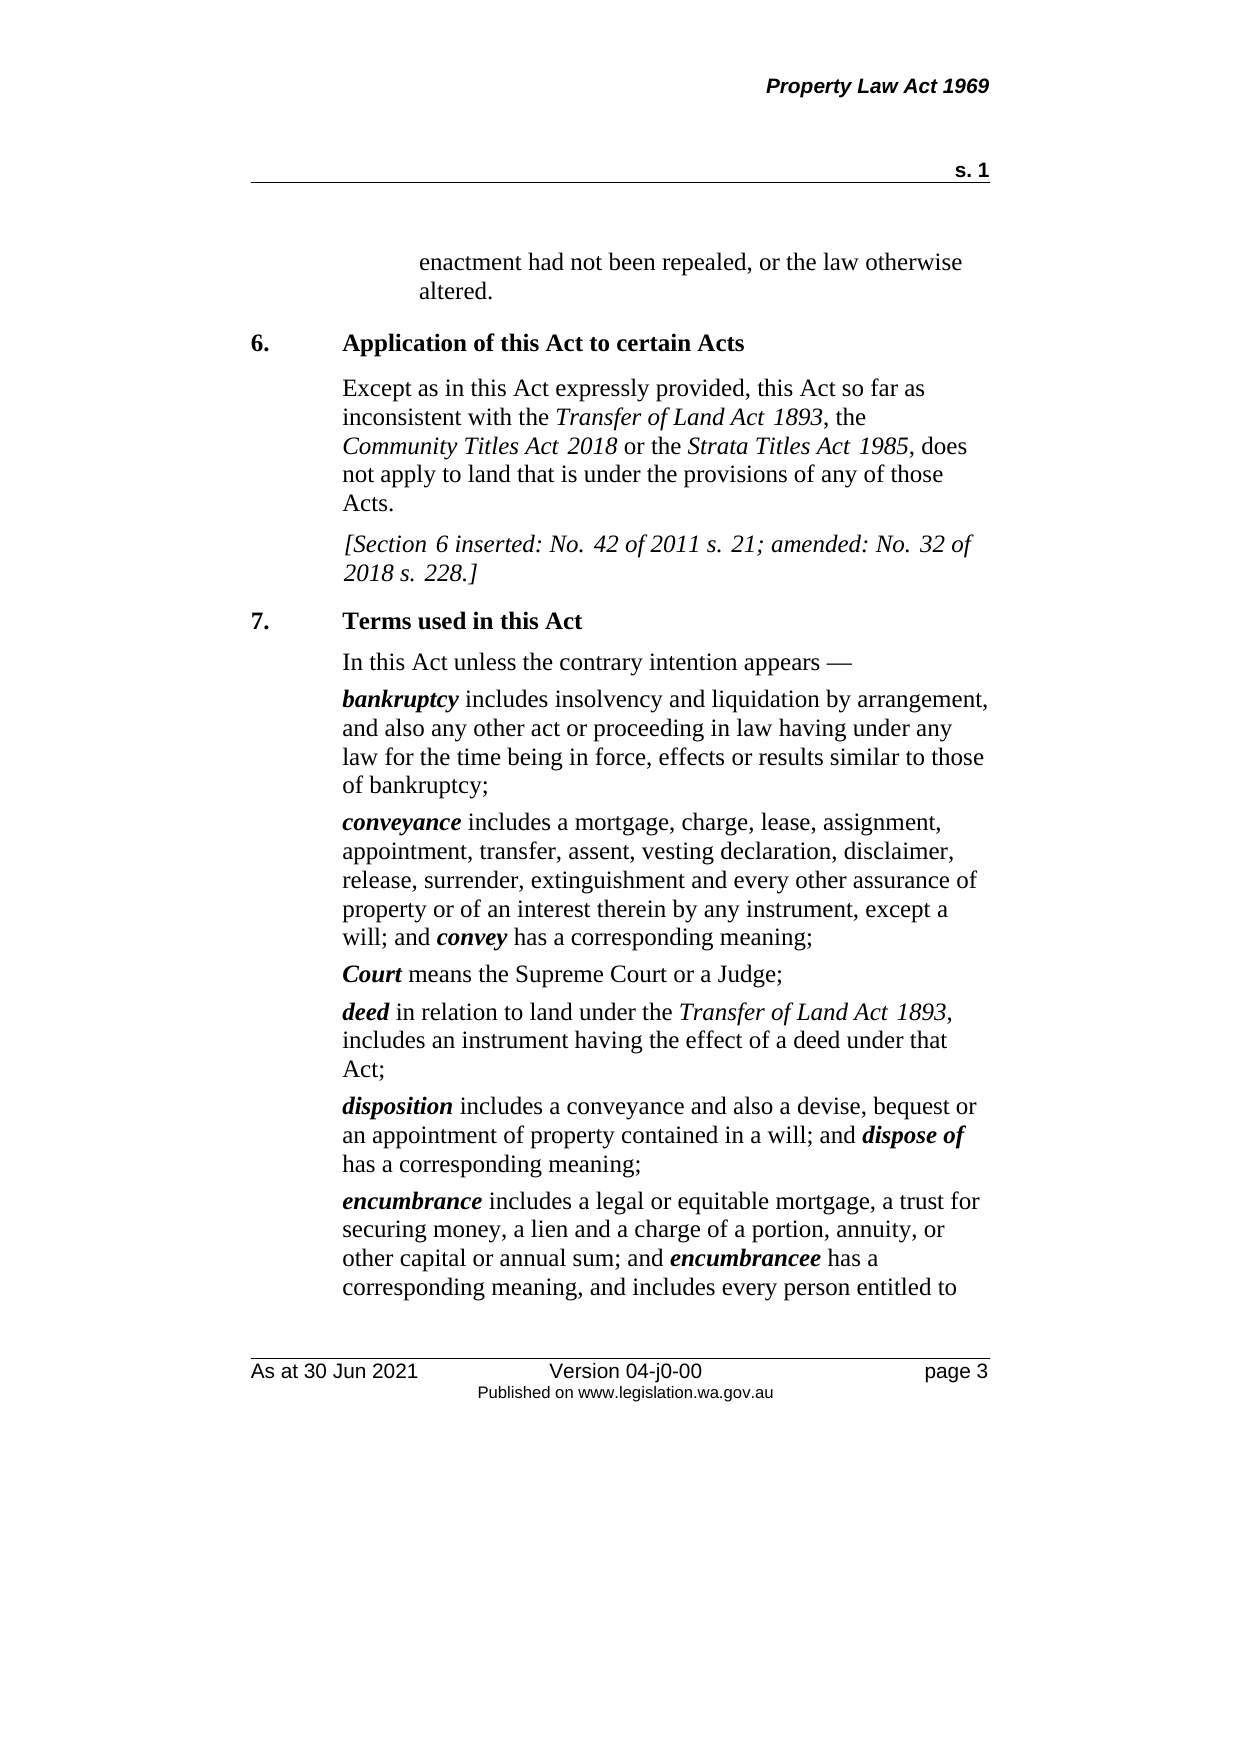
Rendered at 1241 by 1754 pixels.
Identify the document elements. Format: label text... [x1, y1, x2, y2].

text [251, 247, 990, 305]
text conveyance includes a mortgage, charge, lease, assignment, appointment, transfer, assent, vesting declaration, disclaimer, release, surrender, extinguishment and every other assurance of property or of an interest therein by any instrument, except a will; and convey has a corresponding meaning; [251, 807, 990, 951]
text bankruptcy includes insolvency and liquidation by arrangement, and also any other act or proceeding in law having under any law for the time being in force, effects or results similar to those of bankruptcy; [251, 684, 990, 799]
text deed in relation to land under the Transfer of Land Act 1893, includes an instrument having the effect of a deed under that Act; [251, 997, 990, 1083]
subtitle 7. Terms used in this Act [251, 606, 990, 634]
text [Section 6 inserted: No. 42 of 2011 s. 21; amended: No. 32 of 2018 s. 228.] [251, 529, 990, 587]
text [251, 1186, 990, 1301]
subtitle 6. Application of this Act to certain Acts [251, 328, 990, 357]
text Except as in this Act expressly provided, this Act so far as inconsistent with the Transfer of Land Act 1893, the Community Titles Act 2018 or the Strata Titles Act 1985, does not apply to land that is under the provisions of any of those Acts. [251, 373, 990, 517]
text Court means the Supreme Court or a Judge; [251, 959, 990, 988]
text In this Act unless the contrary intention appears — [251, 647, 990, 676]
text disposition includes a conveyance and also a devise, bequest or an appointment of property contained in a will; and dispose of has a corresponding meaning; [251, 1091, 990, 1177]
